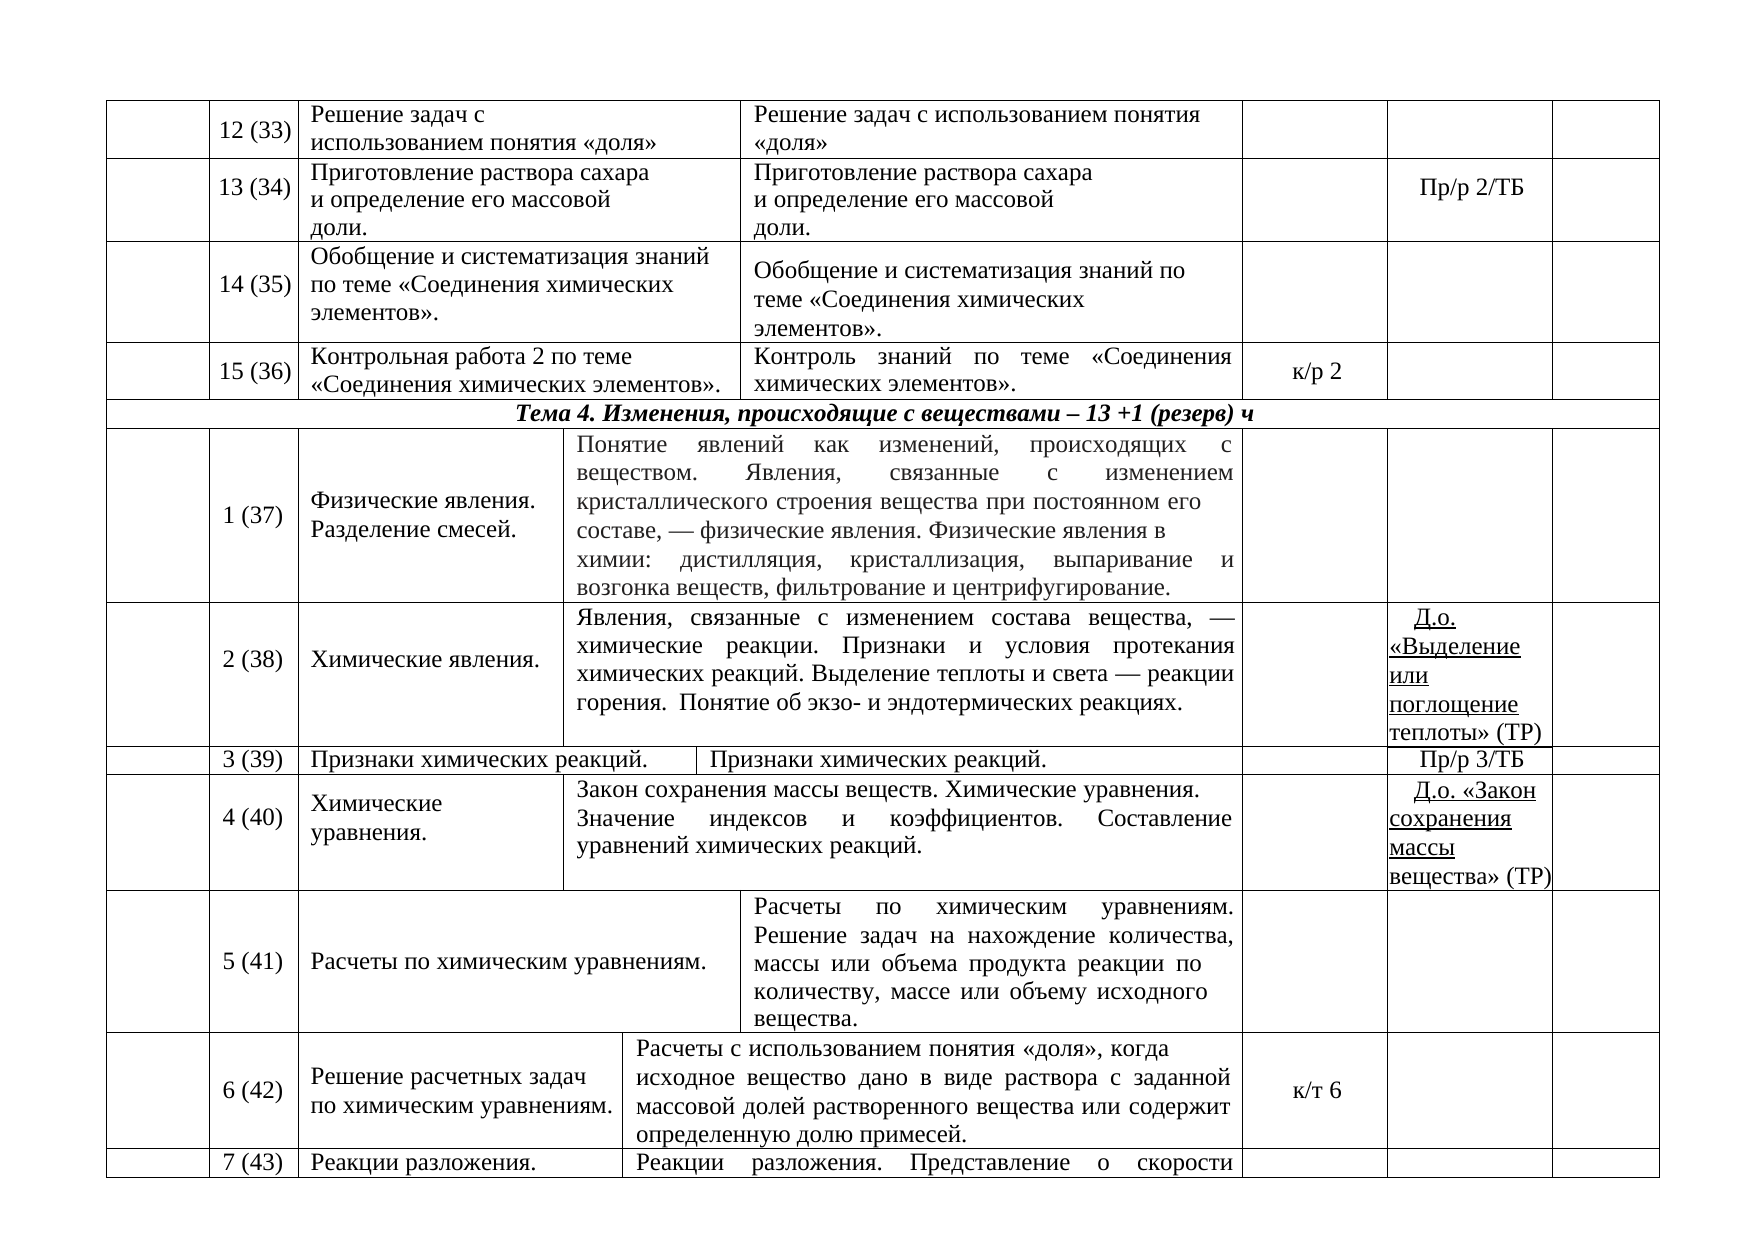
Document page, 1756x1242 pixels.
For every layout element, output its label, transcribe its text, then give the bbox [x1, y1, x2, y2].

table_cell 15 (36) [210, 343, 298, 399]
table_cell Признаки химических реакций. [697, 747, 1242, 774]
table_cell Решение расчетных задач по химическим уравнениям. [299, 1033, 622, 1148]
table_cell [1553, 429, 1659, 602]
table_cell Приготовление раствора сахара и определение его массовой доли. [741, 159, 1242, 241]
table_cell [1553, 242, 1659, 342]
table_cell [1243, 891, 1387, 1032]
table_cell [107, 159, 209, 241]
table_cell [1553, 343, 1659, 399]
table_cell [107, 1033, 209, 1148]
table_cell Химические явления. [299, 603, 563, 746]
table_cell [107, 891, 209, 1032]
table_cell 2 (38) [210, 603, 298, 746]
table_cell Физические явления. Разделение смесей. [299, 429, 563, 602]
table_cell Пр/р 3/ТБ [1388, 748, 1552, 774]
table_cell [107, 242, 209, 342]
table_cell Закон сохранения массы веществ. Химические уравнения. Значение индексов и коэффициентов. Составление уравнений химических реакций. [564, 775, 1242, 890]
table_cell Обобщение и систематизация знаний по теме «Соединения химических элементов». [299, 242, 740, 342]
table_cell Явления, связанные с изменением состава вещества, — химические реакции. Признаки и условия протекания химических реакций. Выделение теплоты и света — реакции горения. Понятие об экзо- и эндотермических реакциях. [564, 603, 1242, 746]
table_cell [1553, 775, 1659, 890]
table_cell [1388, 242, 1552, 342]
table_cell [1388, 429, 1552, 602]
table_cell 14 (35) [210, 242, 298, 342]
table_header [1243, 101, 1387, 157]
table_cell 1 (37) [210, 429, 298, 602]
table_cell [1553, 891, 1659, 1032]
table_cell [107, 343, 209, 399]
table_cell [107, 429, 209, 602]
table_header 12 (33) [210, 101, 298, 157]
table_cell [107, 747, 209, 774]
table_cell Обобщение и систематизация знаний по теме «Соединения химических элементов». [741, 242, 1242, 342]
table_cell [1243, 775, 1387, 890]
table_cell Реакции разложения. [299, 1149, 622, 1177]
table_cell [1243, 429, 1387, 602]
table_cell Д.о. «Закон сохранения массы вещества» (ТР) [1388, 775, 1552, 890]
table_cell Расчеты с использованием понятия «доля», когда исходное вещество дано в виде раствора с заданной массовой долей растворенного вещества или содержит определенную долю примесей. [623, 1033, 1242, 1148]
table_cell [1243, 242, 1387, 342]
table_cell к/р 2 [1243, 343, 1387, 399]
table_cell 3 (39) [210, 747, 298, 774]
table_cell 7 (43) [210, 1149, 298, 1177]
table_header Решение задач с использованием понятия «доля» [741, 101, 1242, 157]
table_header [1388, 101, 1552, 157]
table_cell 13 (34) [210, 159, 298, 241]
table_cell [1243, 747, 1387, 774]
table_cell Расчеты по химическим уравнениям. [299, 891, 740, 1032]
table_cell 4 (40) [210, 775, 298, 890]
table_cell Приготовление раствора сахара и определение его массовой доли. [299, 159, 740, 241]
table_cell Расчеты по химическим уравнениям. Решение задач на нахождение количества, массы или объема продукта реакции по количеству, массе или объему исходного вещества. [741, 891, 1242, 1032]
table_cell [1388, 891, 1552, 1032]
table_cell [1243, 603, 1387, 746]
table_cell [1243, 1149, 1387, 1177]
table_cell [1553, 747, 1659, 774]
table_cell [107, 1149, 209, 1177]
table_cell Пр/р 2/ТБ [1388, 159, 1552, 241]
table_header [1553, 101, 1659, 157]
table_header Решение задач с использованием понятия «доля» [299, 101, 740, 157]
table_cell Реакции разложения. Представление о скорости [623, 1149, 1242, 1177]
table_cell [1553, 1033, 1659, 1148]
table_header [107, 101, 209, 157]
table_cell [107, 603, 209, 746]
table_cell [1388, 1149, 1552, 1177]
table_cell к/т 6 [1243, 1033, 1387, 1148]
table_cell [1553, 159, 1659, 241]
table_cell Контрольная работа 2 по теме «Соединения химических элементов». [299, 343, 740, 399]
table_cell 6 (42) [210, 1033, 298, 1148]
table_cell Химические уравнения. [299, 775, 563, 890]
table_cell 5 (41) [210, 891, 298, 1032]
table_cell Тема 4. Изменения, происходящие с веществами – 13 +1 (резерв) ч [107, 400, 1659, 428]
table_cell Понятие явлений как изменений, происходящих с веществом. Явления, связанные с изменением кристаллического строения вещества при постоянном его составе, — физические явления. Физические явления в химии: дистилляция, кристаллизация, выпаривание и возгонка веществ, фильтрование и центрифугирование. [564, 429, 1242, 602]
table_cell [1243, 159, 1387, 241]
table_cell [1388, 1033, 1552, 1148]
table_cell [1553, 603, 1659, 746]
table_cell Признаки химических реакций. [299, 747, 696, 774]
table_cell [1388, 343, 1552, 399]
table_cell [1553, 1149, 1659, 1177]
table_cell Контроль знаний по теме «Соединения химических элементов». [741, 343, 1242, 399]
table_cell [107, 775, 209, 890]
table_cell Д.о. «Выделение или поглощение теплоты» (ТР) [1388, 603, 1552, 746]
